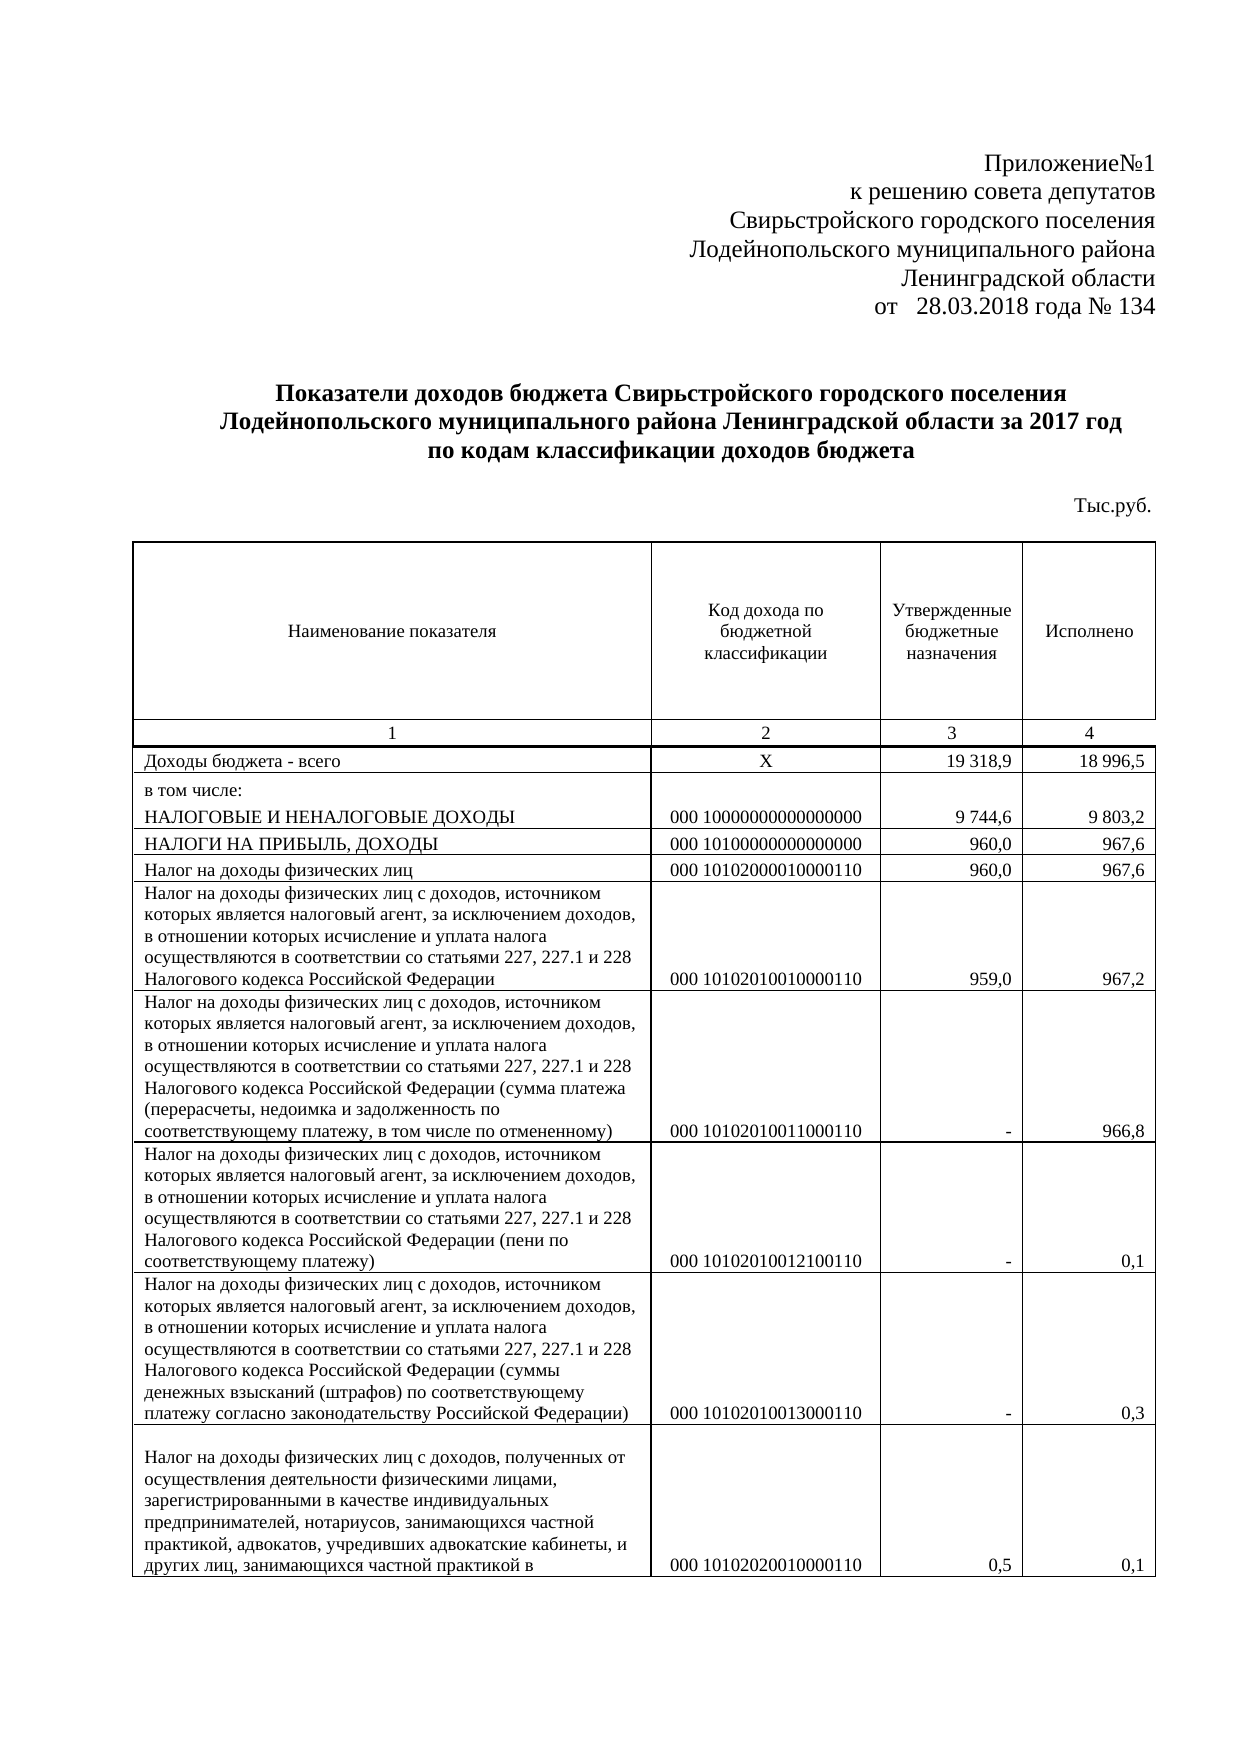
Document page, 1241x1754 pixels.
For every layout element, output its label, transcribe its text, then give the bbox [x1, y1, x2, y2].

table_cell 000 10102010012100110 [652, 1143, 880, 1272]
table_cell Налог на доходы физических лиц с доходов, источником которых является налоговый агент, за исключением доходов, в отношении которых исчисление и уплата налога осуществляются в соответствии со статьями 227, 227.1 и 228 Налогового кодекса Российской Федерации [133, 881, 650, 989]
table_header Код дохода по бюджетной классификации [652, 543, 880, 719]
table_cell 000 10102010010000110 [652, 882, 880, 989]
table_cell Налог на доходы физических лиц с доходов, источником которых является налоговый агент, за исключением доходов, в отношении которых исчисление и уплата налога осуществляются в соответствии со статьями 227, 227.1 и 228 Налогового кодекса Российской Федерации (пени по соответствующему платежу) [133, 1141, 650, 1272]
table_cell - [881, 1143, 1022, 1272]
table_cell 1 [134, 720, 651, 745]
table_cell Налог на доходы физических лиц с доходов, источником которых является налоговый агент, за исключением доходов, в отношении которых исчисление и уплата налога осуществляются в соответствии со статьями 227, 227.1 и 228 Налогового кодекса Российской Федерации (сумма платежа (перерасчеты, недоимка и задолженность по соответствующему платежу, в том числе по отмененному) [133, 990, 650, 1141]
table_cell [652, 1425, 880, 1576]
table_cell 967,6 [1023, 829, 1155, 854]
table_cell в том числе: [133, 772, 650, 801]
text Тыс.руб. [177, 493, 1152, 517]
table_cell 9 744,6 [881, 801, 1022, 827]
table_header Приложение№1 к решению совета депутатов Свирьстройского городского поселения Лодейнопольского муниципального района Ленинградской области от 28.03.2018 года № 134 Показатели доходов бюджета Свирьстройского городского поселения Лодейнопольского муниципального района Ленинградской области за 2017 год по кодам классификации доходов бюджета [176, 148, 1167, 493]
table_cell 959,0 [881, 882, 1022, 989]
table_cell 0,5 [881, 1425, 1022, 1576]
table_cell 000 10100000000000000 [652, 829, 880, 854]
table_cell [652, 773, 880, 801]
table_cell [1023, 773, 1155, 801]
table_cell [881, 773, 1022, 801]
table_cell 967,6 [1023, 855, 1155, 881]
table_cell 000 10102010013000110 [652, 1273, 880, 1424]
table_header Утвержденные бюджетные назначения [881, 543, 1022, 719]
table_cell 0,1 [1023, 1143, 1155, 1272]
table_cell НАЛОГИ НА ПРИБЫЛЬ, ДОХОДЫ [133, 828, 650, 854]
table_cell НАЛОГОВЫЕ И НЕНАЛОГОВЫЕ ДОХОДЫ [133, 801, 650, 827]
table_cell 3 [881, 720, 1022, 745]
table_cell 0,1 [1023, 1425, 1155, 1576]
table_cell 9 803,2 [1023, 801, 1155, 827]
table_cell 960,0 [881, 855, 1022, 881]
table_cell Налог на доходы физических лиц [133, 854, 650, 881]
table_cell 960,0 [881, 829, 1022, 854]
table_cell 000 10000000000000000 [652, 801, 880, 827]
table_cell 19 318,9 [881, 748, 1022, 772]
table_cell 966,8 [1023, 991, 1155, 1141]
table_cell Доходы бюджета - всего [133, 748, 650, 772]
table_cell - [881, 1273, 1022, 1424]
table_cell X [652, 748, 880, 772]
table_cell 0,3 [1023, 1273, 1155, 1424]
table_cell 967,2 [1023, 882, 1155, 989]
table_cell 18 996,5 [1023, 748, 1155, 772]
table_cell 2 [652, 720, 880, 745]
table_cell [133, 1424, 650, 1576]
table_cell - [881, 991, 1022, 1141]
table_cell 000 10102010011000110 [652, 991, 880, 1141]
table_cell Налог на доходы физических лиц с доходов, источником которых является налоговый агент, за исключением доходов, в отношении которых исчисление и уплата налога осуществляются в соответствии со статьями 227, 227.1 и 228 Налогового кодекса Российской Федерации (суммы денежных взысканий (штрафов) по соответствующему платежу согласно законодательству Российской Федерации) [133, 1272, 650, 1424]
table_header Наименование показателя [134, 543, 651, 719]
table_cell 000 10102000010000110 [652, 855, 880, 881]
table_header Исполнено [1023, 543, 1155, 719]
table_cell 4 [1023, 720, 1156, 745]
